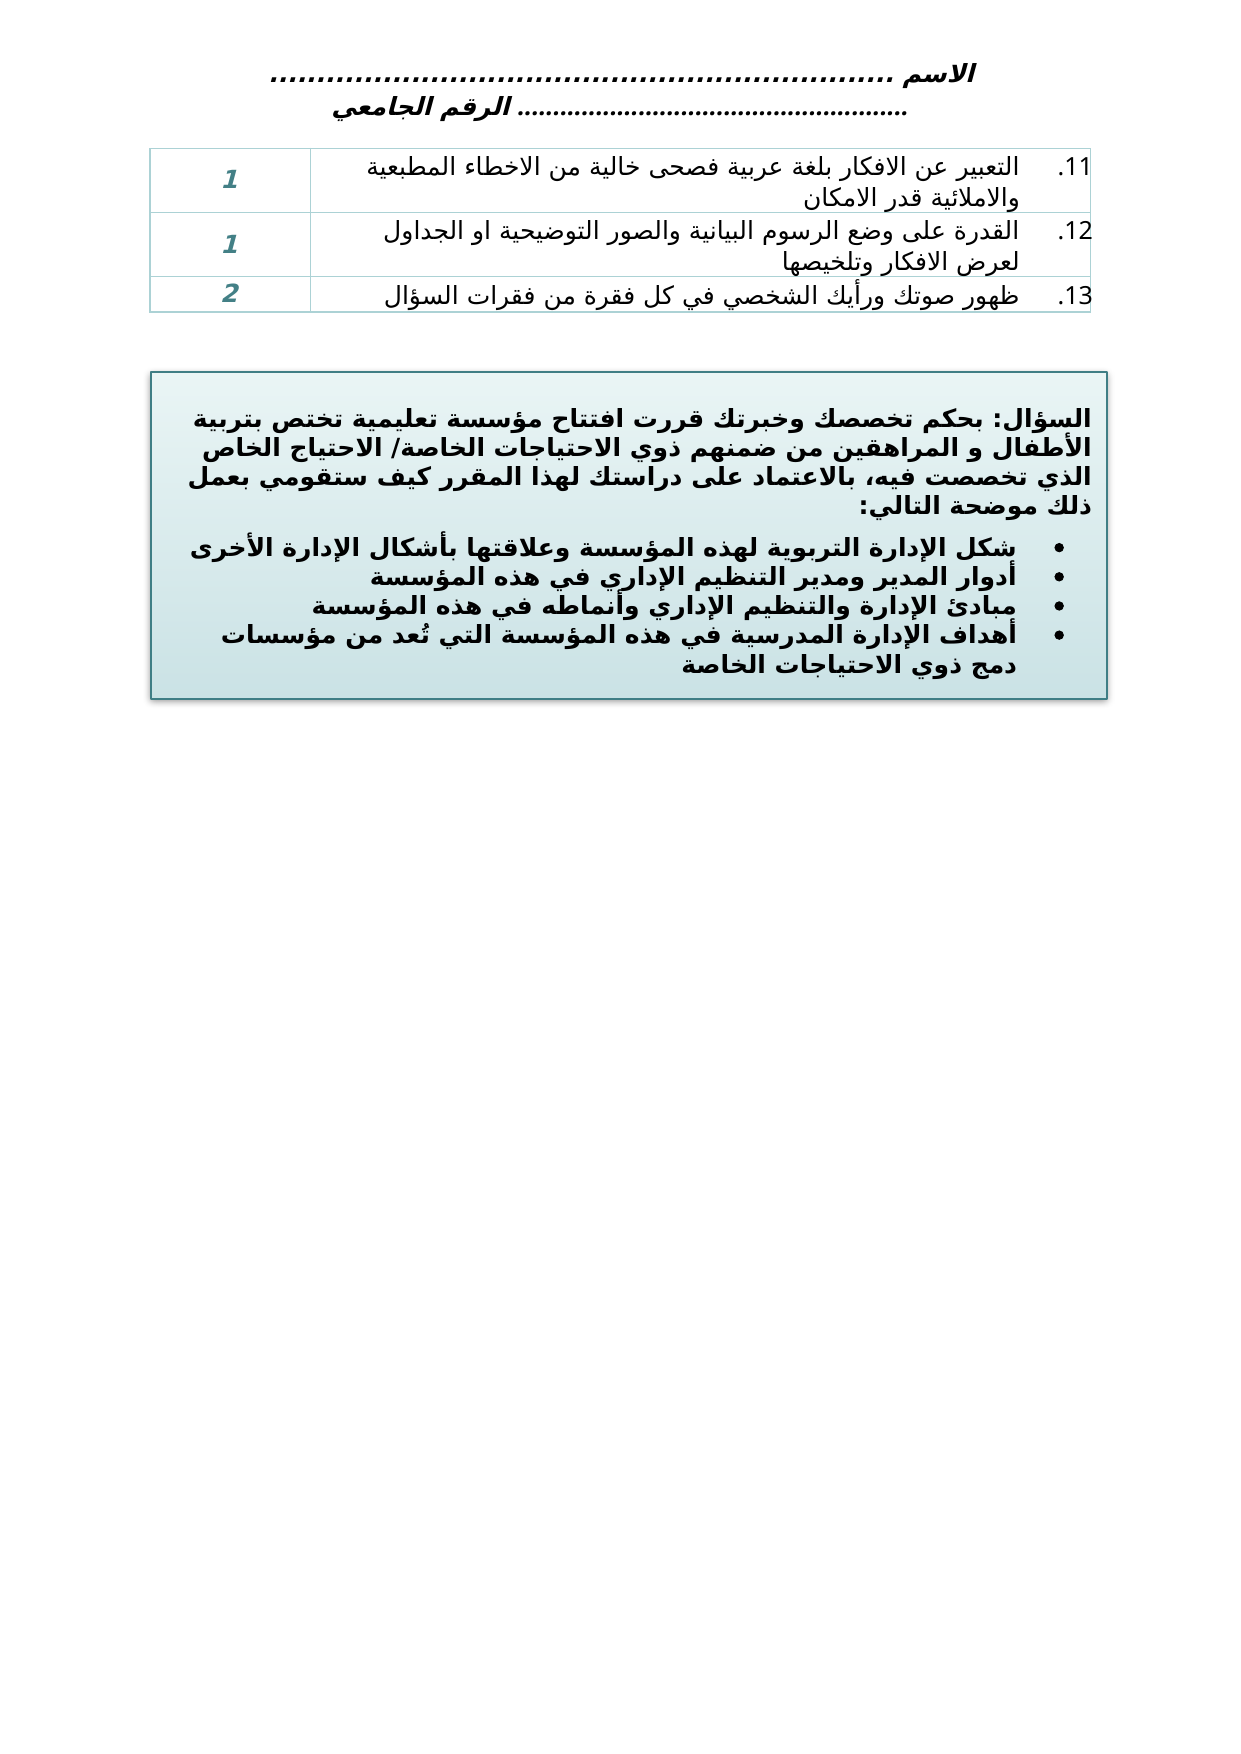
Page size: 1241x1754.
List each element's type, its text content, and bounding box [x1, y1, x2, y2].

table_cell 1 [151, 149, 310, 212]
table_cell 1 [151, 213, 310, 276]
table_cell القدرة على وضع الرسوم البيانية والصور التوضيحية او الجداول لعرض الافكار وتلخيصها [311, 213, 1090, 276]
table_cell ظهور صوتك ورأيك الشخصي في كل فقرة من فقرات السؤال [311, 277, 1090, 311]
table_cell 2 [151, 277, 310, 311]
table_cell التعبير عن الافكار بلغة عربية فصحى خالية من الاخطاء المطبعية والاملائية قدر الامكان [311, 149, 1090, 212]
